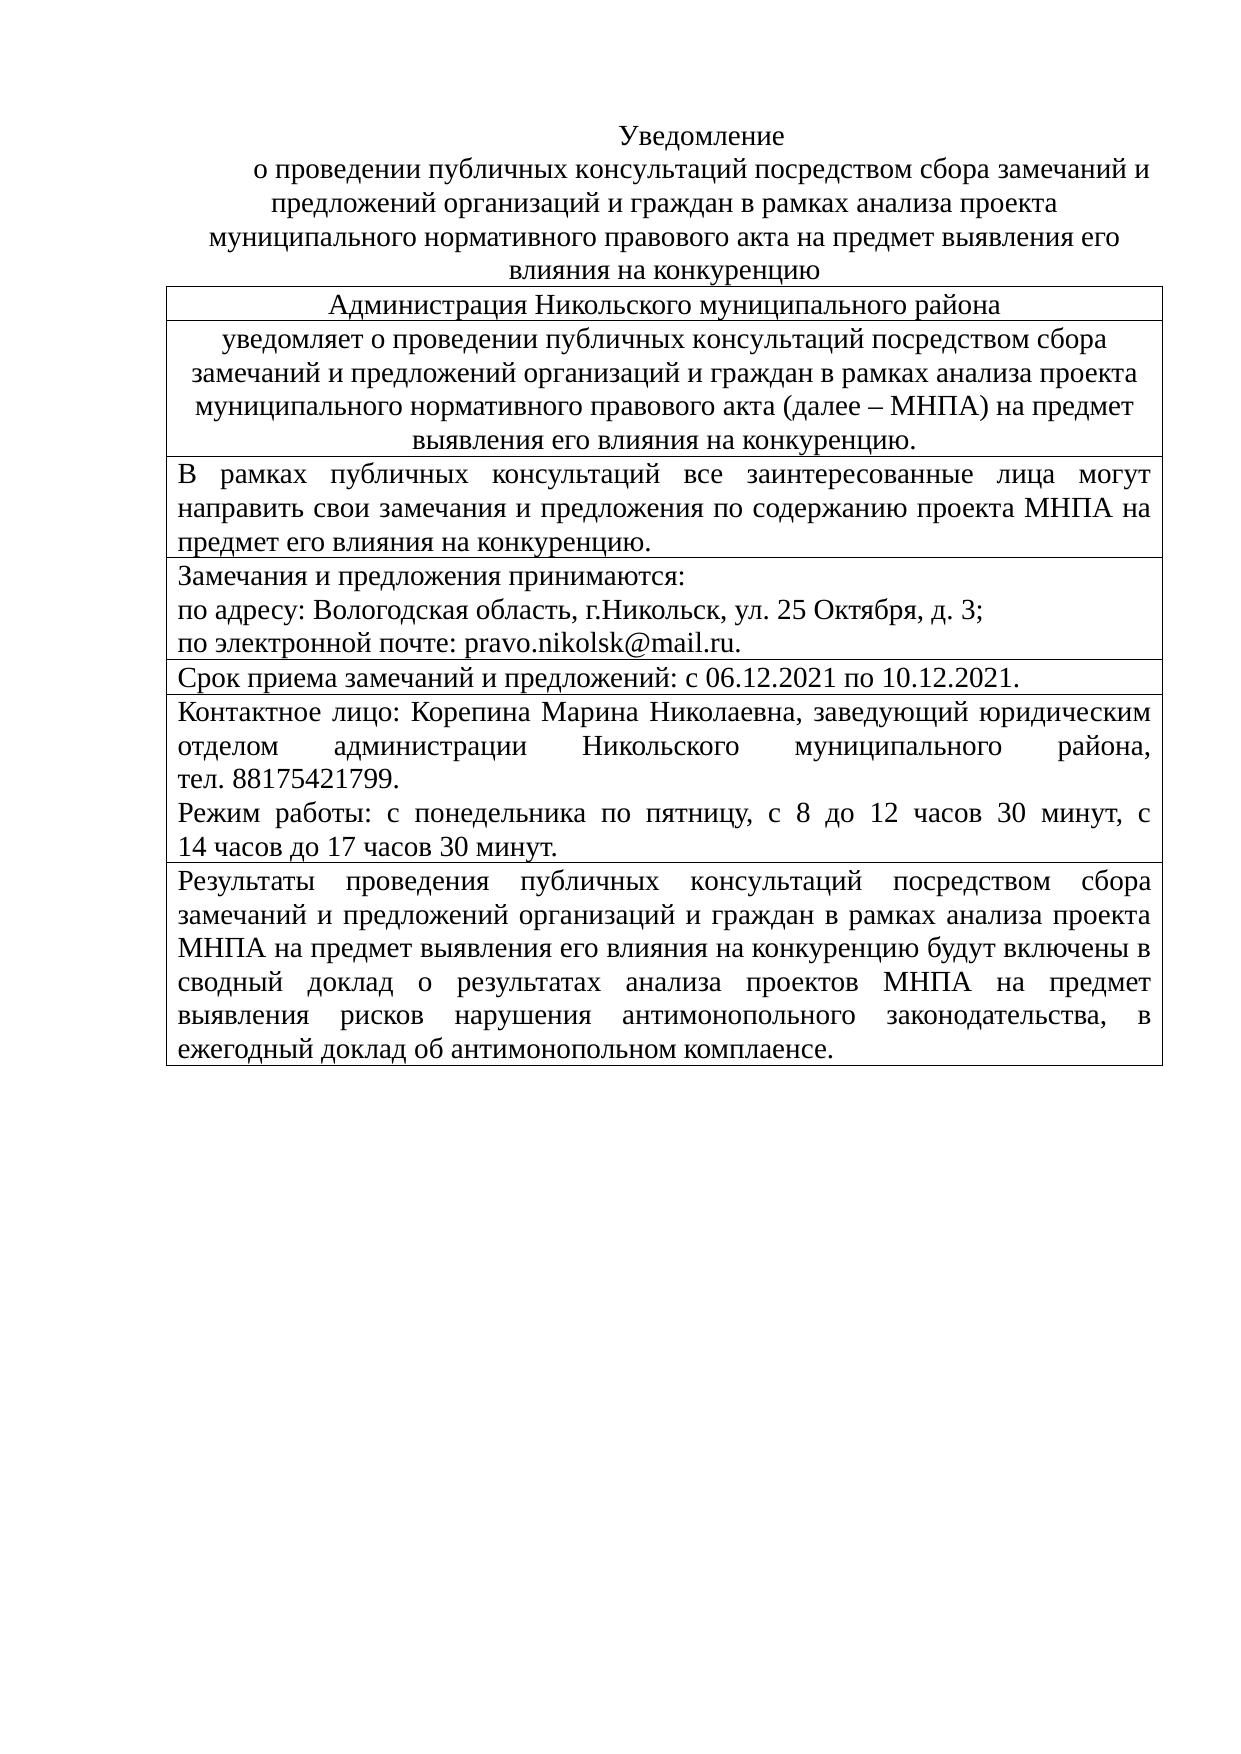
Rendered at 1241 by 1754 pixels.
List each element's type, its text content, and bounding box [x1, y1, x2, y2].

table_cell Контактное лицо: Корепина Марина Николаевна, заведующий юридическим отделом администрации Никольского муниципального района, тел. 88175421799. Режим работы: с понедельника по пятницу, с 8 до 12 часов 30 минут, с 14 часов до 17 часов 30 минут. [167, 695, 1162, 862]
table_cell Результаты проведения публичных консультаций посредством сбора замечаний и предложений организаций и граждан в рамках анализа проекта МНПА на предмет выявления его влияния на конкуренцию будут включены в сводный доклад о результатах анализа проектов МНПА на предмет выявления рисков нарушения антимонопольного законодательства, в ежегодный доклад об антимонопольном комплаенсе. [167, 863, 1162, 1064]
table_cell Замечания и предложения принимаются: по адресу: Вологодская область, г.Никольск, ул. 25 Октября, д. 3; по электронной почте: pravo.nikolsk@mail.ru. [167, 558, 1162, 659]
text о проведении публичных консультаций посредством сбора замечаний и предложений организаций и граждан в рамках анализа проекта муниципального нормативного правового акта на предмет выявления его влияния на конкуренцию [177, 152, 1152, 286]
table_cell В рамках публичных консультаций все заинтересованные лица могут направить свои замечания и предложения по содержанию проекта МНПА на предмет его влияния на конкуренцию. [167, 457, 1162, 557]
table_cell Срок приема замечаний и предложений: с 06.12.2021 по 10.12.2021. [167, 660, 1162, 693]
text Уведомление [177, 118, 1152, 152]
table_header Администрация Никольского муниципального района [167, 287, 1162, 320]
table_cell уведомляет о проведении публичных консультаций посредством сбора замечаний и предложений организаций и граждан в рамках анализа проекта муниципального нормативного правового акта (далее – МНПА) на предмет выявления его влияния на конкуренцию. [167, 321, 1162, 456]
